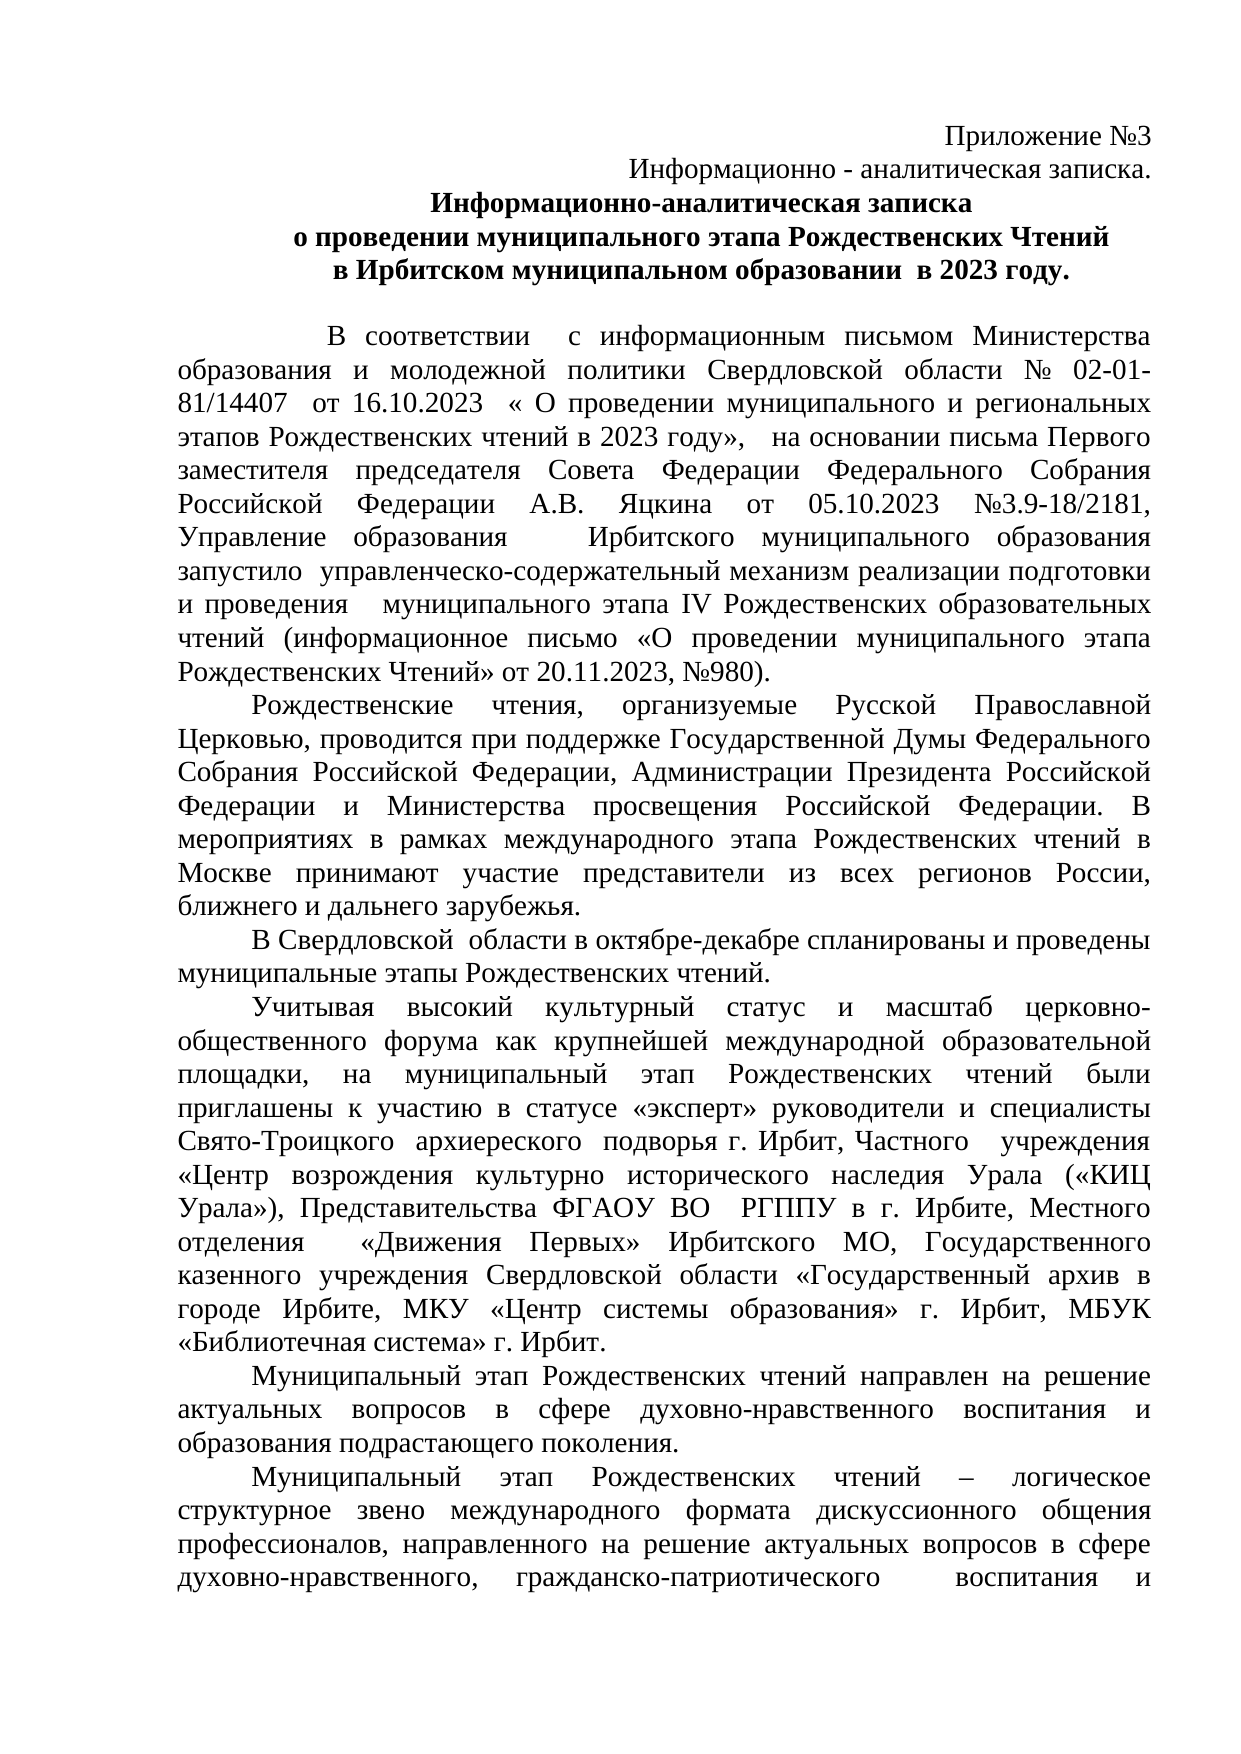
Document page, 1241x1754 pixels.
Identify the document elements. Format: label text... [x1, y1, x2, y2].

text в Ирбитском муниципальном образовании в 2023 году. [177, 252, 1152, 286]
text В соответствии с информационным письмом Министерства образования и молодежной политики Свердловской области № 02-01-81/14407 от 16.10.2023 « О проведении муниципального и региональных этапов Рождественских чтений в 2023 году», на основании письма Первого заместителя председателя Совета Федерации Федерального Собрания Российской Федерации А.В. Яцкина от 05.10.2023 №3.9-18/2181, Управление образования Ирбитского муниципального образования запустило управленческо-содержательный механизм реализации подготовки и проведения муниципального этапа IV Рождественских образовательных чтений (информационное письмо «О проведении муниципального этапа Рождественских Чтений» от 20.11.2023, №980). [177, 318, 1152, 687]
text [177, 1459, 1152, 1593]
text Приложение №3 [177, 118, 1152, 152]
text Муниципальный этап Рождественских чтений направлен на решение актуальных вопросов в сфере духовно-нравственного воспитания и образования подрастающего поколения. [177, 1358, 1152, 1459]
text В Свердловской области в октябре-декабре спланированы и проведены муниципальные этапы Рождественских чтений. [177, 922, 1152, 989]
text Учитывая высокий культурный статус и масштаб церковно-общественного форума как крупнейшей международной образовательной площадки, на муниципальный этап Рождественских чтений были приглашены к участию в статусе «эксперт» руководители и специалисты Свято-Троицкого архиереского подворья г. Ирбит, Частного учреждения «Центр возрождения культурно исторического наследия Урала («КИЦ Урала»), Представительства ФГАОУ ВО РГППУ в г. Ирбите, Местного отделения «Движения Первых» Ирбитского МО, Государственного казенного учреждения Свердловской области «Государственный архив в городе Ирбите, МКУ «Центр системы образования» г. Ирбит, МБУК «Библиотечная система» г. Ирбит. [177, 989, 1152, 1358]
text о проведении муниципального этапа Рождественских Чтений [177, 219, 1152, 252]
text Рождественские чтения, организуемые Русской Православной Церковью, проводится при поддержке Государственной Думы Федерального Собрания Российской Федерации, Администрации Президента Российской Федерации и Министерства просвещения Российской Федерации. В мероприятиях в рамках международного этапа Рождественских чтений в Москве принимают участие представители из всех регионов России, ближнего и дальнего зарубежья. [177, 687, 1152, 922]
text Информационно-аналитическая записка [177, 185, 1152, 219]
text Информационно - аналитическая записка. [177, 152, 1152, 185]
